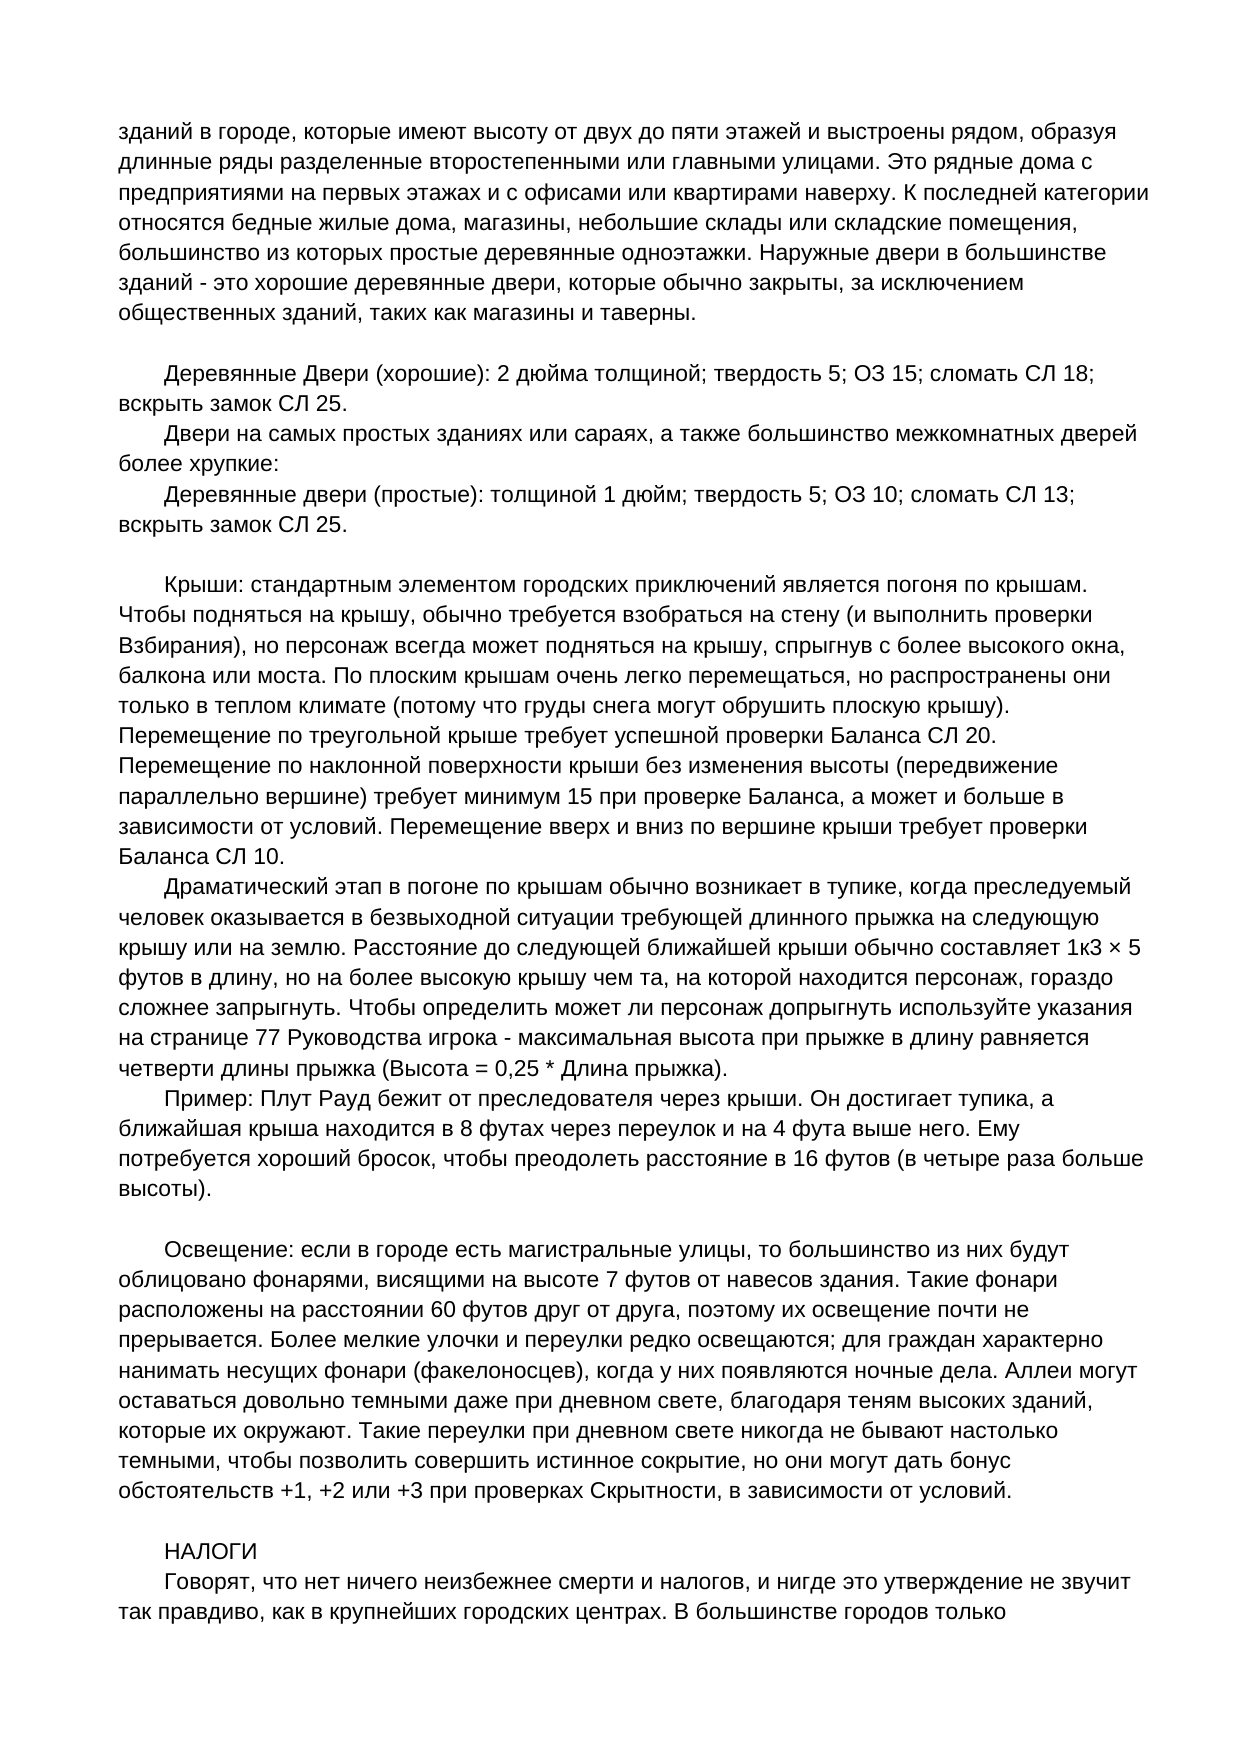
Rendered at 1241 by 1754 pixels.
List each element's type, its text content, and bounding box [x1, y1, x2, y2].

text НАЛОГИ [118, 1538, 1152, 1564]
text Деревянные двери (простые): толщиной 1 дюйм; твердость 5; ОЗ 10; сломать СЛ 13; вскрыть замок СЛ 25. [118, 481, 1152, 537]
text Пример: Плут Рауд бежит от преследователя через крыши. Он достигает тупика, а ближайшая крыша находится в 8 футах через переулок и на 4 фута выше него. Ему потребуется хороший бросок, чтобы преодолеть расстояние в 16 футов (в четыре раза больше высоты). [118, 1085, 1152, 1202]
text Деревянные Двери (хорошие): 2 дюйма толщиной; твердость 5; ОЗ 15; сломать СЛ 18; вскрыть замок СЛ 25. [118, 360, 1152, 416]
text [118, 1568, 1152, 1625]
text Двери на самых простых зданиях или сараях, а также большинство межкомнатных дверей более хрупкие: [118, 420, 1152, 477]
text Драматический этап в погоне по крышам обычно возникает в тупике, когда преследуемый человек оказывается в безвыходной ситуации требующей длинного прыжка на следующую крышу или на землю. Расстояние до следующей ближайшей крыши обычно составляет 1к3 × 5 футов в длину, но на более высокую крышу чем та, на которой находится персонаж, гораздо сложнее запрыгнуть. Чтобы определить может ли персонаж допрыгнуть используйте указания на странице 77 Руководства игрока - максимальная высота при прыжке в длину равняется четверти длины прыжка (Высота = 0,25 * Длина прыжка). [118, 873, 1152, 1081]
text Освещение: если в городе есть магистральные улицы, то большинство из них будут облицовано фонарями, висящими на высоте 7 футов от навесов здания. Такие фонари расположены на расстоянии 60 футов друг от друга, поэтому их освещение почти не прерывается. Более мелкие улочки и переулки редко освещаются; для граждан характерно нанимать несущих фонари (факелоносцев), когда у них появляются ночные дела. Аллеи могут оставаться довольно темными даже при дневном свете, благодаря теням высоких зданий, которые их окружают. Такие переулки при дневном свете никогда не бывают настолько темными, чтобы позволить совершить истинное сокрытие, но они могут дать бонус обстоятельств +1, +2 или +3 при проверках Скрытности, в зависимости от условий. [118, 1236, 1152, 1504]
text Крыши: стандартным элементом городских приключений является погоня по крышам. Чтобы подняться на крышу, обычно требуется взобраться на стену (и выполнить проверки Взбирания), но персонаж всегда может подняться на крышу, спрыгнув с более высокого окна, балкона или моста. По плоским крышам очень легко перемещаться, но распространены они только в теплом климате (потому что груды снега могут обрушить плоскую крышу). Перемещение по треугольной крыше требует успешной проверки Баланса СЛ 20. Перемещение по наклонной поверхности крыши без изменения высоты (передвижение параллельно вершине) требует минимум 15 при проверке Баланса, а может и больше в зависимости от условий. Перемещение вверх и вниз по вершине крыши требует проверки Баланса СЛ 10. [118, 571, 1152, 869]
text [118, 118, 1152, 326]
